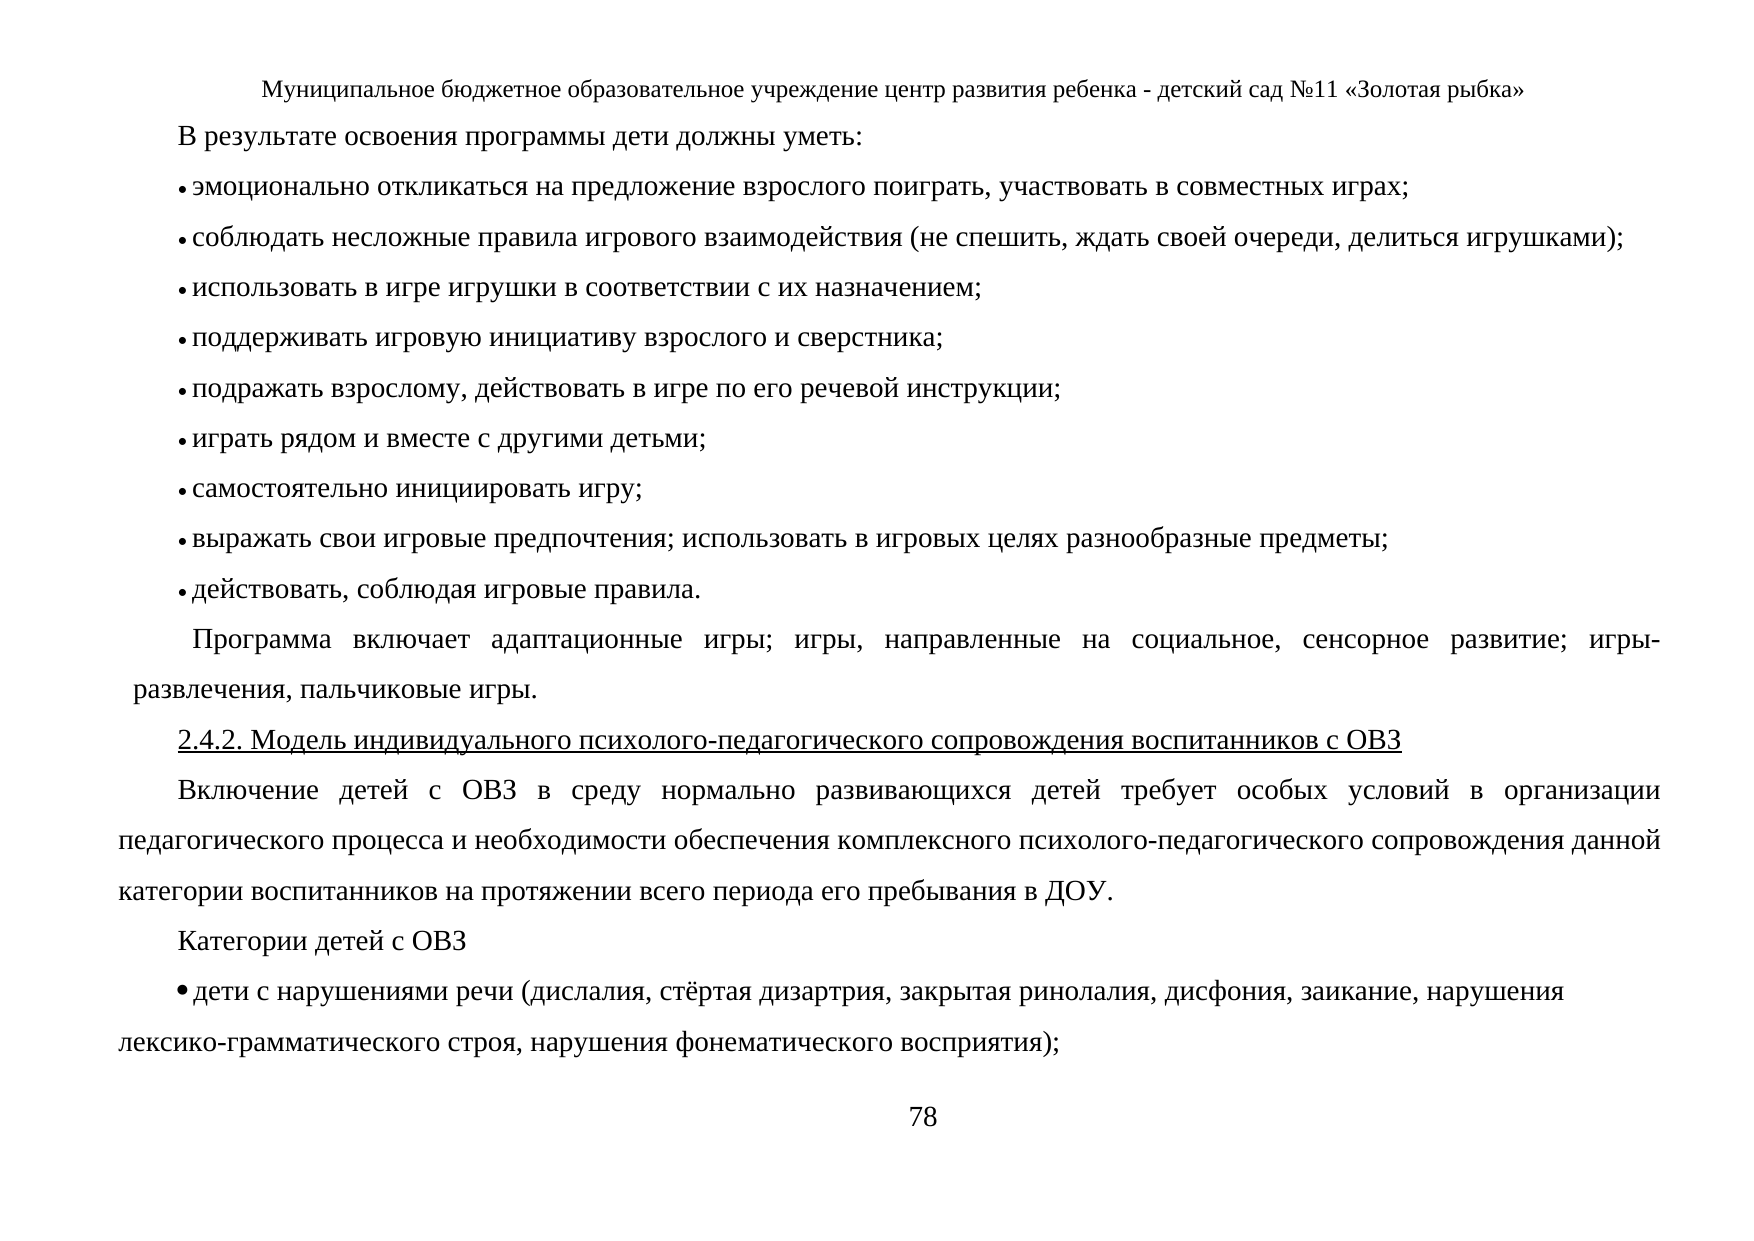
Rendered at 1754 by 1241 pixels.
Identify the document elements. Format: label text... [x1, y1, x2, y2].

list самостоятельно инициировать игру; [118, 470, 1662, 504]
text 2.4.2. Модель индивидуального психолого-педагогического сопровождения воспитанников с ОВЗ [118, 722, 1662, 755]
list действовать, соблюдая игровые правила. [118, 571, 1662, 604]
list использовать в игре игрушки в соответствии с их назначением; [118, 269, 1662, 303]
list выражать свои игровые предпочтения; использовать в игровых целях разнообразные предметы; [118, 521, 1662, 554]
text Включение детей с ОВЗ в среду нормально развивающихся детей требует особых условий в организации педагогического процесса и необходимости обеспечения комплексного психолого-педагогического сопровождения данной категории воспитанников на протяжении всего периода его пребывания в ДОУ. [118, 772, 1662, 906]
list соблюдать несложные правила игрового взаимодействия (не спешить, ждать своей очереди, делиться игрушками); [118, 219, 1662, 252]
list дети с нарушениями речи (дислалия, стёртая дизартрия, закрытая ринолалия, дисфония, заикание, нарушения лексико-грамматического строя, нарушения фонематического восприятия); [118, 973, 1662, 1057]
list поддерживать игровую инициативу взрослого и сверстника; [118, 319, 1662, 353]
text Категории детей с ОВЗ [118, 923, 1662, 957]
list играть рядом и вместе с другими детьми; [118, 420, 1662, 453]
list подражать взрослому, действовать в игре по его речевой инструкции; [118, 370, 1662, 403]
list эмоционально откликаться на предложение взрослого поиграть, участвовать в совместных играх; [118, 168, 1662, 202]
text В результате освоения программы дети должны уметь: [118, 118, 1662, 152]
text Программа включает адаптационные игры; игры, направленные на социальное, сенсорное развитие; игры-развлечения, пальчиковые игры. [133, 621, 1662, 705]
